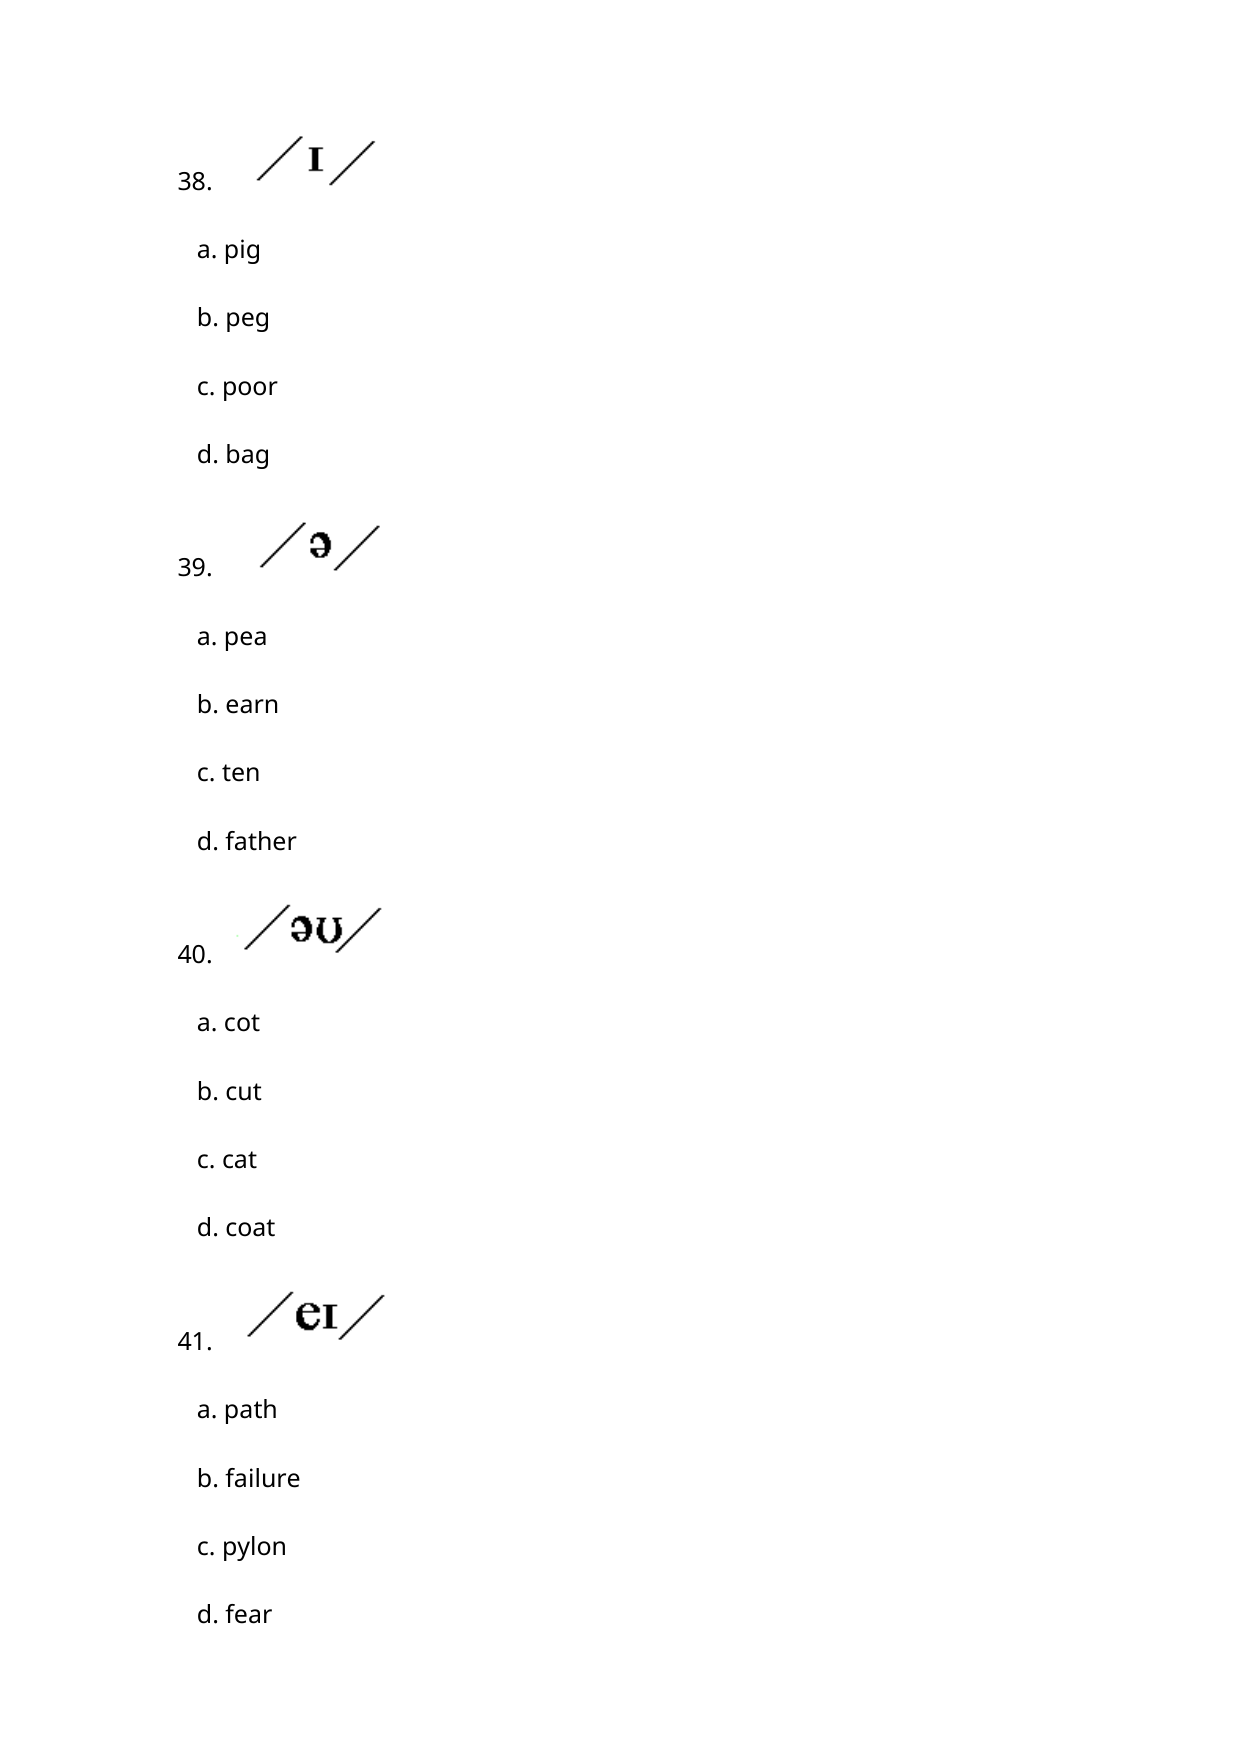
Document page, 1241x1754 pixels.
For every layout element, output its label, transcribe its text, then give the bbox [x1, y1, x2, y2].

text 41. [177, 1278, 1152, 1358]
text 40. [177, 892, 1152, 971]
text d. bag [177, 437, 1152, 471]
text a. pea [177, 618, 1152, 652]
text c. cat [177, 1142, 1152, 1176]
text a. pig [177, 232, 1152, 266]
text c. pylon [177, 1528, 1152, 1563]
text 38. [177, 118, 1152, 197]
text c. ten [177, 755, 1152, 789]
text d. fear [177, 1597, 1152, 1631]
picture [218, 505, 405, 577]
text a. cot [177, 1005, 1152, 1039]
picture [218, 1278, 405, 1351]
text d. father [177, 823, 1152, 857]
text a. path [177, 1392, 1152, 1426]
picture [218, 118, 405, 190]
text c. poor [177, 368, 1152, 402]
text b. earn [177, 687, 1152, 721]
text b. cut [177, 1073, 1152, 1107]
text d. coat [177, 1210, 1152, 1244]
text 39. [177, 505, 1152, 584]
picture [218, 891, 405, 964]
text b. peg [177, 300, 1152, 334]
text b. failure [177, 1460, 1152, 1494]
